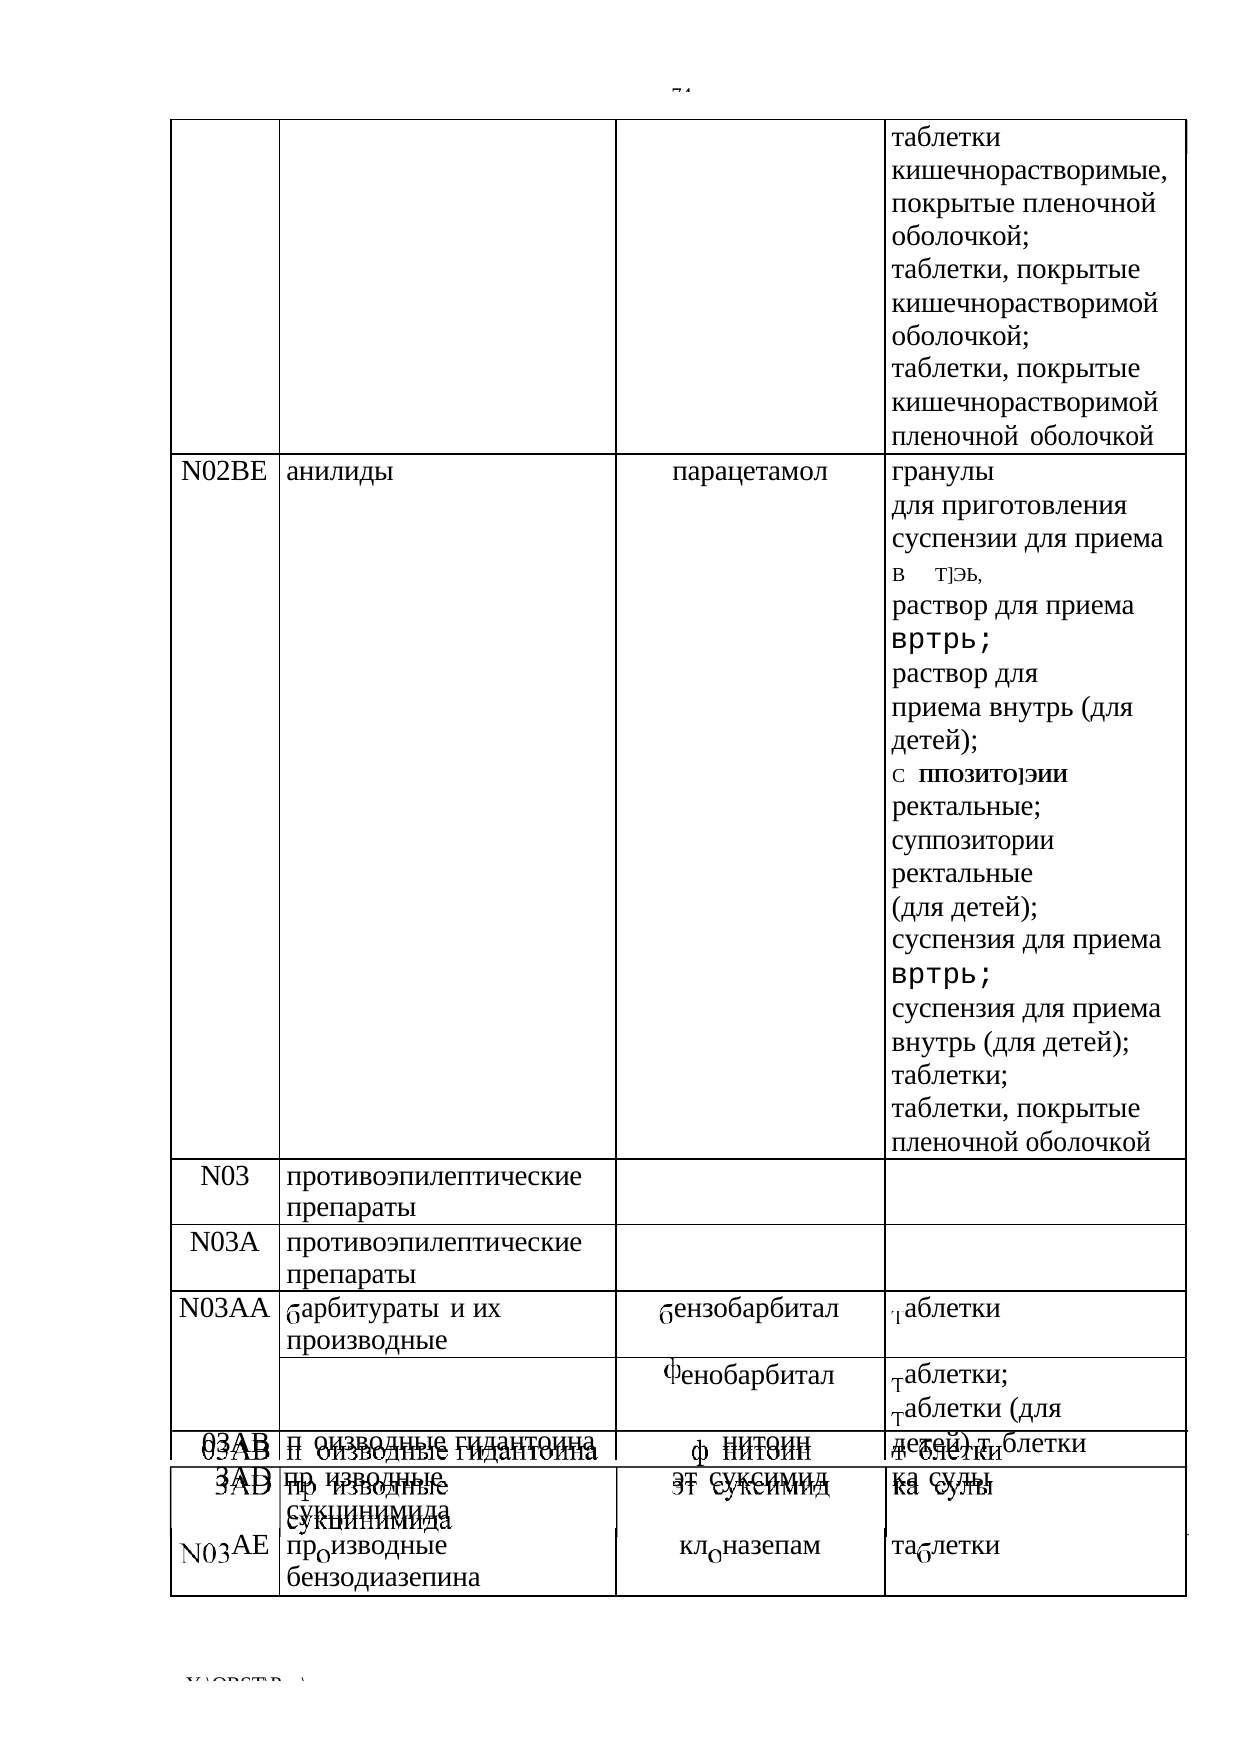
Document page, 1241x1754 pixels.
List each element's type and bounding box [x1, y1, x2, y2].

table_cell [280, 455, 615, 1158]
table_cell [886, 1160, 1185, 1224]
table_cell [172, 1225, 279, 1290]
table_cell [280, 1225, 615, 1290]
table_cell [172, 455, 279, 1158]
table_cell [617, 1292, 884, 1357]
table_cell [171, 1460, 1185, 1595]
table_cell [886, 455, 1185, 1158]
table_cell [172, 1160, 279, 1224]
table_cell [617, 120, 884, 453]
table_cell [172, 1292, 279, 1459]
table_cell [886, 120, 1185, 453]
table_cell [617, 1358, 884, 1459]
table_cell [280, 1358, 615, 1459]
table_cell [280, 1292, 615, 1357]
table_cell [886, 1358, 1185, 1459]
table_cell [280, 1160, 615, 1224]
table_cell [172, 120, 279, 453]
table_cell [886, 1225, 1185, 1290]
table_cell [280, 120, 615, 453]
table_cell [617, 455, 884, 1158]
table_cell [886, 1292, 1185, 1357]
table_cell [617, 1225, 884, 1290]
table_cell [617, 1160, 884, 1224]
picture [664, 1358, 681, 1384]
